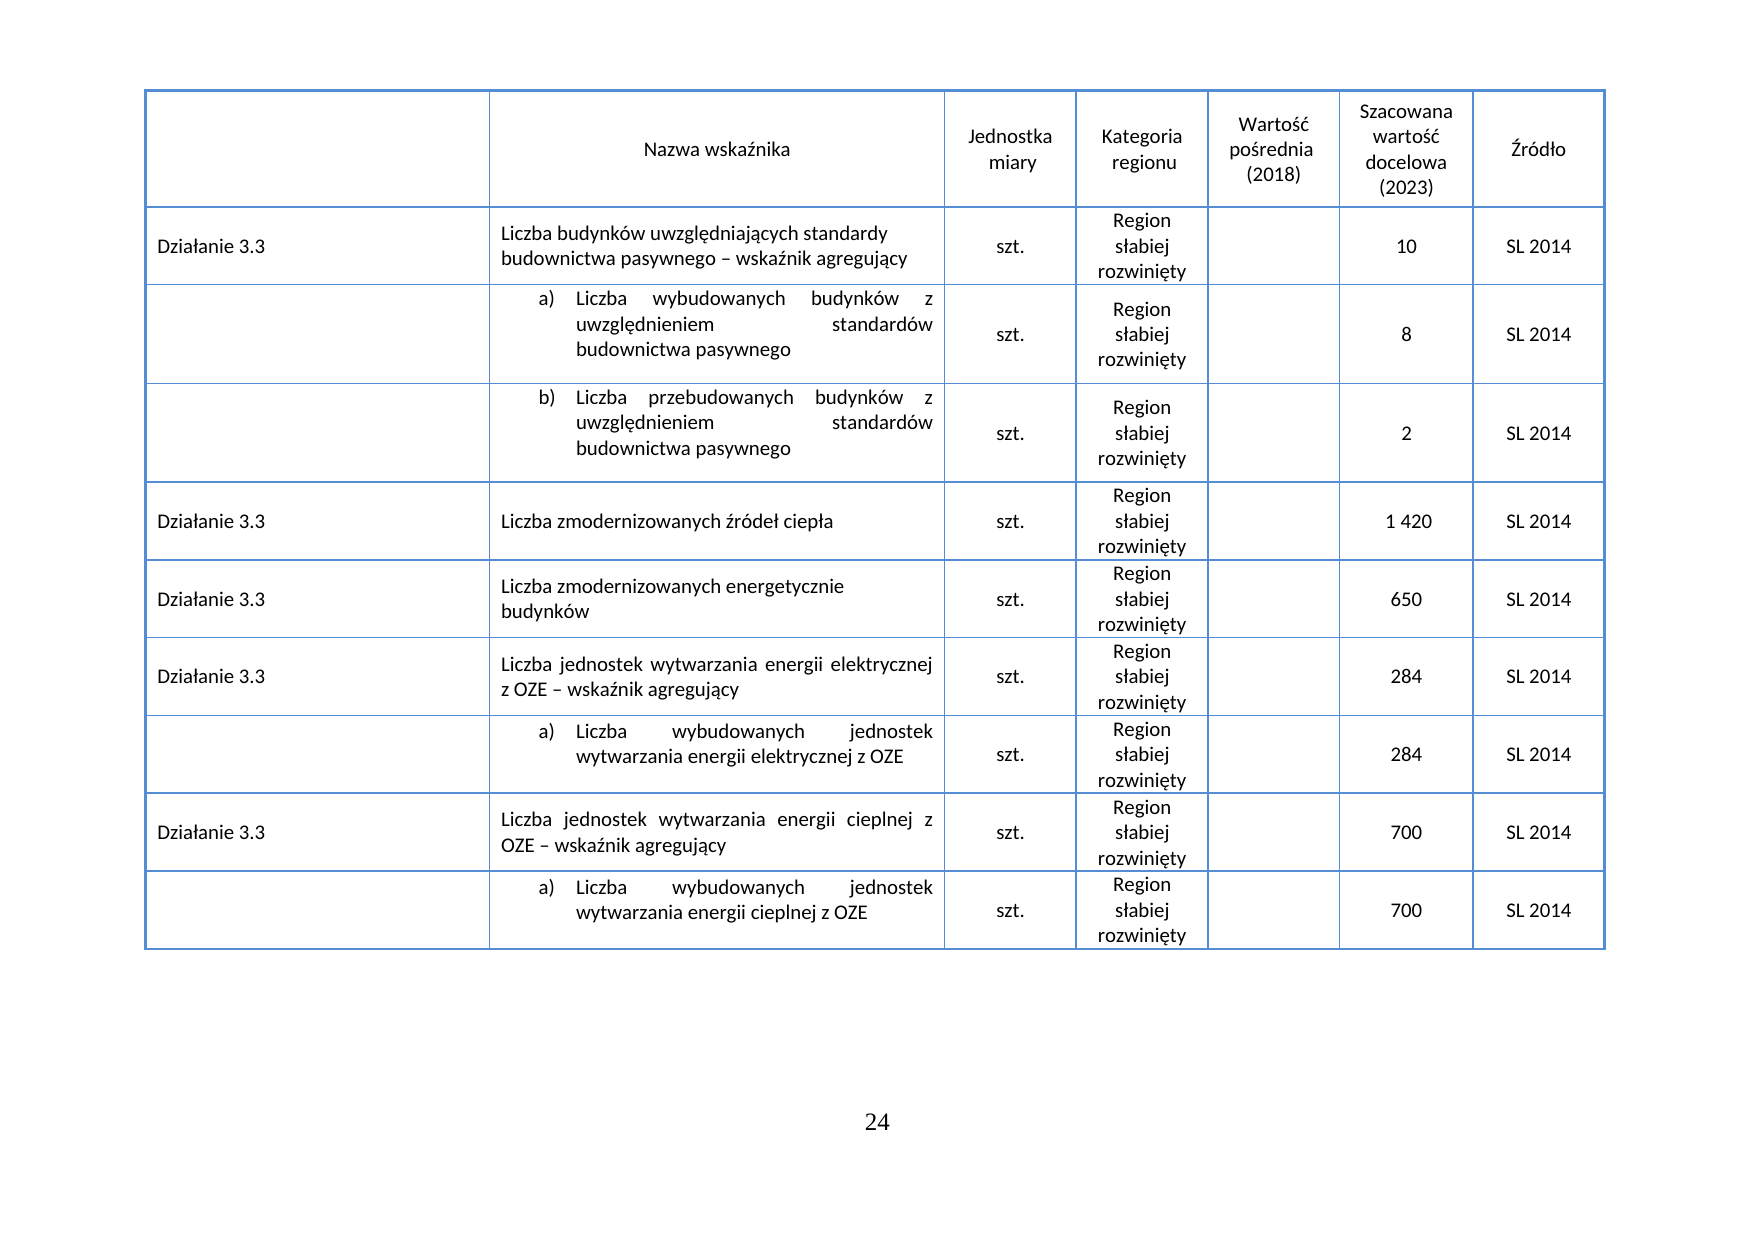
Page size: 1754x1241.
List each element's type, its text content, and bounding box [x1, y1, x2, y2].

table_cell Liczba przebudowanych budynków z uwzględnieniem standardów budownictwa pasywnego [490, 384, 944, 481]
table_cell szt. [945, 716, 1075, 792]
table_cell [1210, 717, 1338, 791]
table_cell [1209, 208, 1339, 284]
table_cell [1209, 794, 1339, 870]
table_cell Region słabiej rozwinięty [1077, 716, 1207, 792]
table_cell SL 2014 [1474, 384, 1603, 481]
table_cell szt. [945, 872, 1075, 948]
table_cell [1209, 384, 1339, 481]
table_cell [147, 872, 489, 948]
table_cell Liczba zmodernizowanych energetycznie budynków [490, 561, 944, 637]
table_cell Działanie 3.3 [147, 208, 489, 284]
table_cell [1209, 285, 1339, 382]
table_cell szt. [945, 208, 1075, 284]
table_cell Region słabiej rozwinięty [1077, 561, 1207, 637]
table_cell SL 2014 [1474, 561, 1603, 637]
table_cell Liczba wybudowanych jednostek wytwarzania energii cieplnej z OZE [490, 872, 944, 948]
table_cell SL 2014 [1474, 716, 1603, 792]
table_cell Liczba wybudowanych jednostek wytwarzania energii elektrycznej z OZE [490, 716, 944, 792]
table_cell 8 [1340, 285, 1472, 382]
table_header Wartość pośrednia (2018) [1209, 92, 1339, 206]
table_cell Region słabiej rozwinięty [1077, 285, 1207, 382]
table_cell Region słabiej rozwinięty [1077, 638, 1207, 714]
table_cell [147, 285, 489, 382]
table_cell Liczba wybudowanych budynków z uwzględnieniem standardów budownictwa pasywnego [490, 285, 944, 382]
table_cell 700 [1340, 794, 1472, 870]
table_cell SL 2014 [1474, 794, 1603, 870]
table_cell [1209, 872, 1339, 948]
table_cell Liczba jednostek wytwarzania energii elektrycznej z OZE – wskaźnik agregujący [490, 638, 944, 714]
table_header Jednostka miary [945, 92, 1075, 206]
table_cell szt. [945, 561, 1075, 637]
table_cell [1209, 483, 1339, 559]
table_cell 1 420 [1340, 483, 1472, 559]
table_cell Region słabiej rozwinięty [1077, 794, 1207, 870]
table_cell Działanie 3.3 [147, 483, 489, 559]
table_cell SL 2014 [1474, 208, 1603, 284]
table_cell 284 [1340, 638, 1472, 714]
table_cell 10 [1340, 208, 1472, 284]
table_cell Liczba jednostek wytwarzania energii cieplnej z OZE – wskaźnik agregujący [490, 794, 944, 870]
table_cell 2 [1340, 384, 1472, 481]
table_cell [1209, 561, 1339, 637]
table_cell Działanie 3.3 [147, 561, 489, 637]
table_cell SL 2014 [1474, 638, 1603, 714]
table_cell [1209, 638, 1339, 714]
table_header Kategoria regionu [1077, 92, 1207, 206]
table_cell Liczba budynków uwzględniających standardy budownictwa pasywnego – wskaźnik agregujący [490, 208, 944, 284]
table_cell szt. [945, 638, 1075, 714]
table_cell Region słabiej rozwinięty [1077, 483, 1207, 559]
table_cell [147, 384, 489, 481]
table_cell szt. [945, 384, 1075, 481]
table_header Nazwa wskaźnika [490, 92, 944, 206]
table_cell Działanie 3.3 [147, 638, 489, 714]
table_cell szt. [945, 794, 1075, 870]
table_cell 700 [1340, 872, 1472, 948]
table_cell szt. [945, 285, 1075, 382]
table_cell SL 2014 [1474, 483, 1603, 559]
table_cell 650 [1340, 561, 1472, 637]
table_cell [147, 716, 489, 792]
table_cell SL 2014 [1474, 872, 1603, 948]
table_cell SL 2014 [1474, 285, 1603, 382]
table_cell 284 [1340, 716, 1472, 792]
table_cell Region słabiej rozwinięty [1077, 384, 1207, 481]
table_header Źródło [1474, 92, 1603, 206]
table_cell Liczba zmodernizowanych źródeł ciepła [490, 483, 944, 559]
table_header Szacowana wartość docelowa (2023) [1340, 92, 1472, 206]
table_cell Region słabiej rozwinięty [1077, 872, 1207, 948]
table_cell szt. [945, 483, 1075, 559]
table_cell Region słabiej rozwinięty [1077, 208, 1207, 284]
table_cell Działanie 3.3 [147, 794, 489, 870]
table_header [147, 92, 489, 206]
